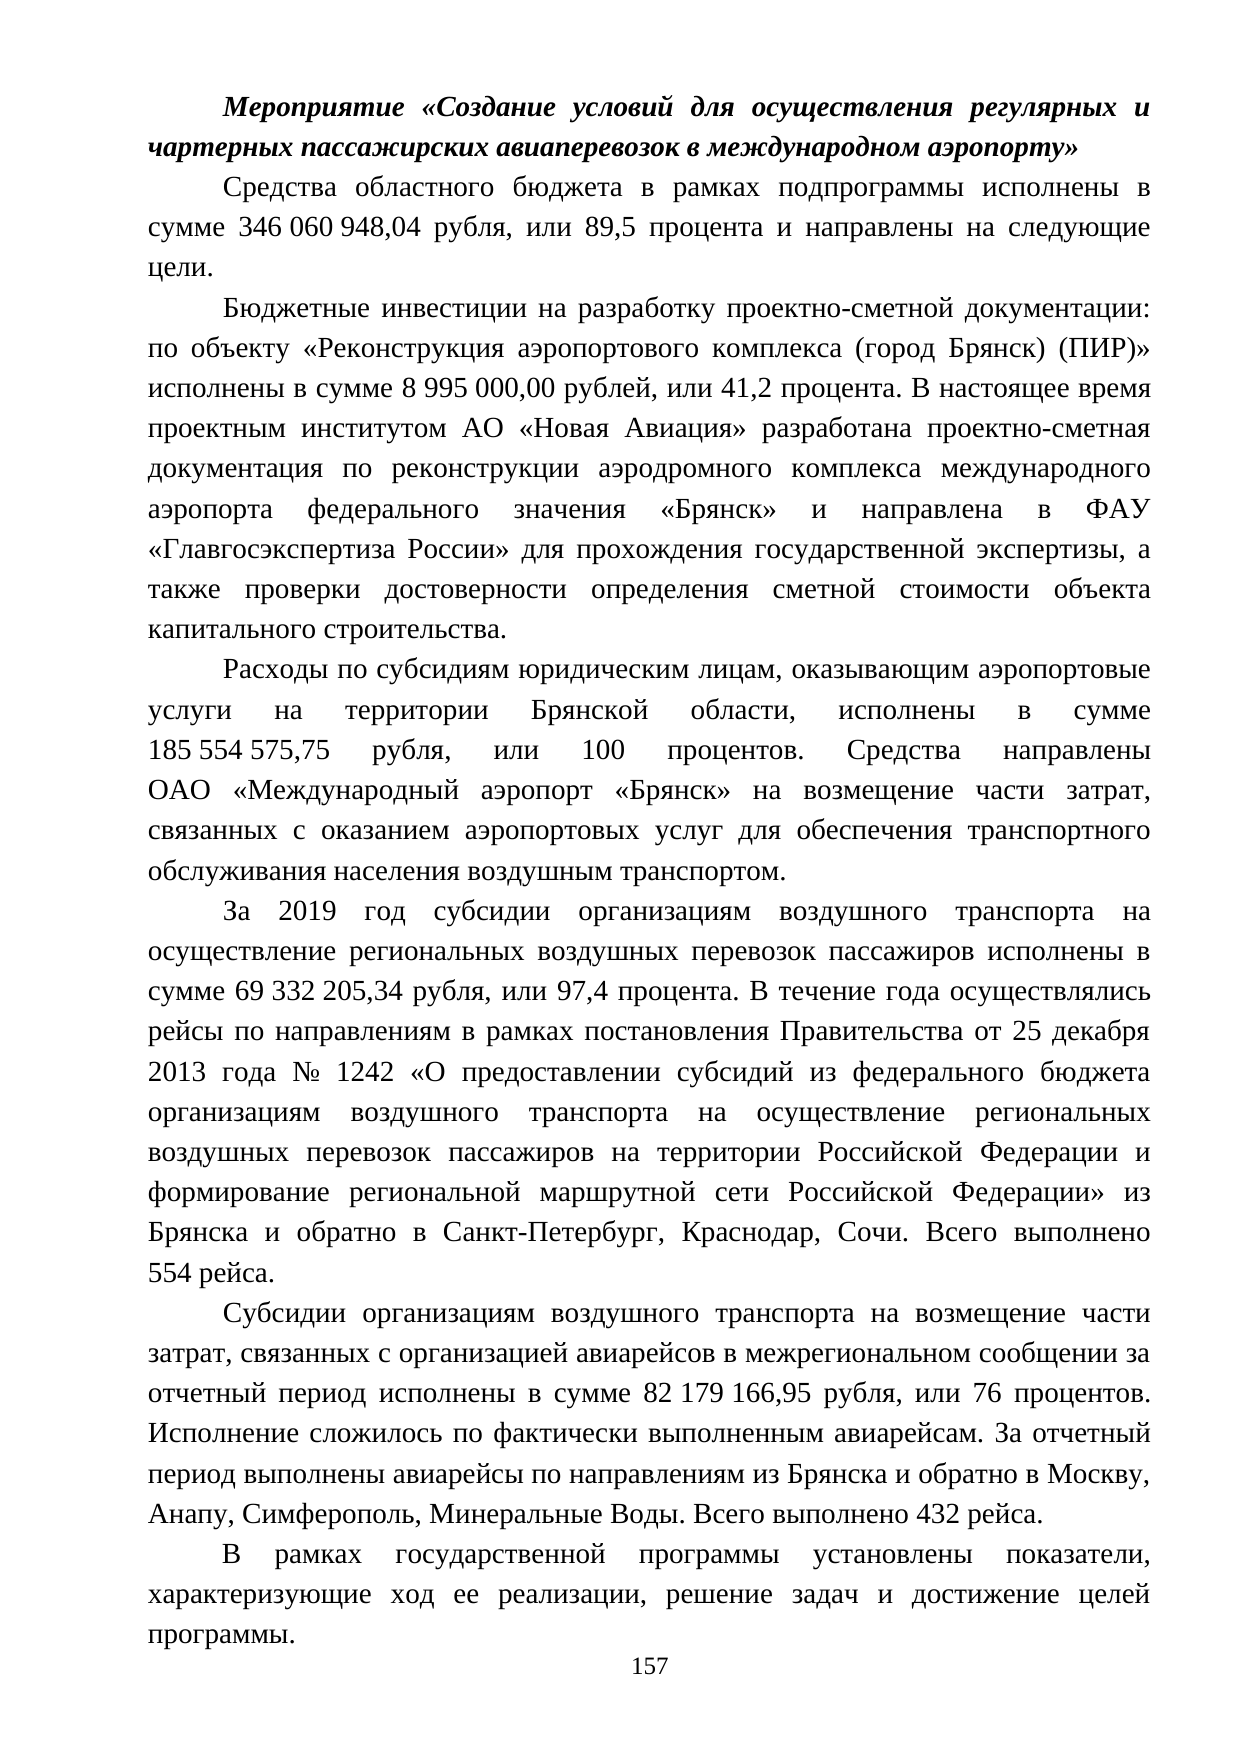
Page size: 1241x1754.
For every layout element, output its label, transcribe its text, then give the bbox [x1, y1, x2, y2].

text Субсидии организациям воздушного транспорта на возмещение части затрат, связанных с организацией авиарейсов в межрегиональном сообщении за отчетный период исполнены в сумме 82 179 166,95 рубля, или 76 процентов. Исполнение сложилось по фактически выполненным авиарейсам. За отчетный период выполнены авиарейсы по направлениям из Брянска и обратно в Москву, Анапу, Симферополь, Минеральные Воды. Всего выполнено 432 рейса. [148, 1295, 1152, 1529]
text Мероприятие «Создание условий для осуществления регулярных и чартерных пассажирских авиаперевозок в международном аэропорту» [148, 89, 1152, 162]
text Расходы по субсидиям юридическим лицам, оказывающим аэропортовые услуги на территории Брянской области, исполнены в сумме 185 554 575,75 рубля, или 100 процентов. Средства направлены ОАО «Международный аэропорт «Брянск» на возмещение части затрат, связанных с оказанием аэропортовых услуг для обеспечения транспортного обслуживания населения воздушным транспортом. [148, 652, 1152, 886]
text Средства областного бюджета в рамках подпрограммы исполнены в сумме 346 060 948,04 рубля, или 89,5 процента и направлены на следующие цели. [148, 169, 1152, 283]
text За 2019 год субсидии организациям воздушного транспорта на осуществление региональных воздушных перевозок пассажиров исполнены в сумме 69 332 205,34 рубля, или 97,4 процента. В течение года осуществлялись рейсы по направлениям в рамках постановления Правительства от 25 декабря 2013 года № 1242 «О предоставлении субсидий из федерального бюджета организациям воздушного транспорта на осуществление региональных воздушных перевозок пассажиров на территории Российской Федерации и формирование региональной маршрутной сети Российской Федерации» из Брянска и обратно в Санкт-Петербург, Краснодар, Сочи. Всего выполнено 554 рейса. [148, 893, 1152, 1288]
text В рамках государственной программы установлены показатели, характеризующие ход ее реализации, решение задач и достижение целей программы. [148, 1536, 1152, 1650]
text Бюджетные инвестиции на разработку проектно-сметной документации: по объекту «Реконструкция аэропортового комплекса (город Брянск) (ПИР)» исполнены в сумме 8 995 000,00 рублей, или 41,2 процента. В настоящее время проектным институтом АО «Новая Авиация» разработана проектно-сметная документация по реконструкции аэродромного комплекса международного аэропорта федерального значения «Брянск» и направлена в ФАУ «Главгосэкспертиза России» для прохождения государственной экспертизы, а также проверки достоверности определения сметной стоимости объекта капитального строительства. [148, 290, 1152, 645]
